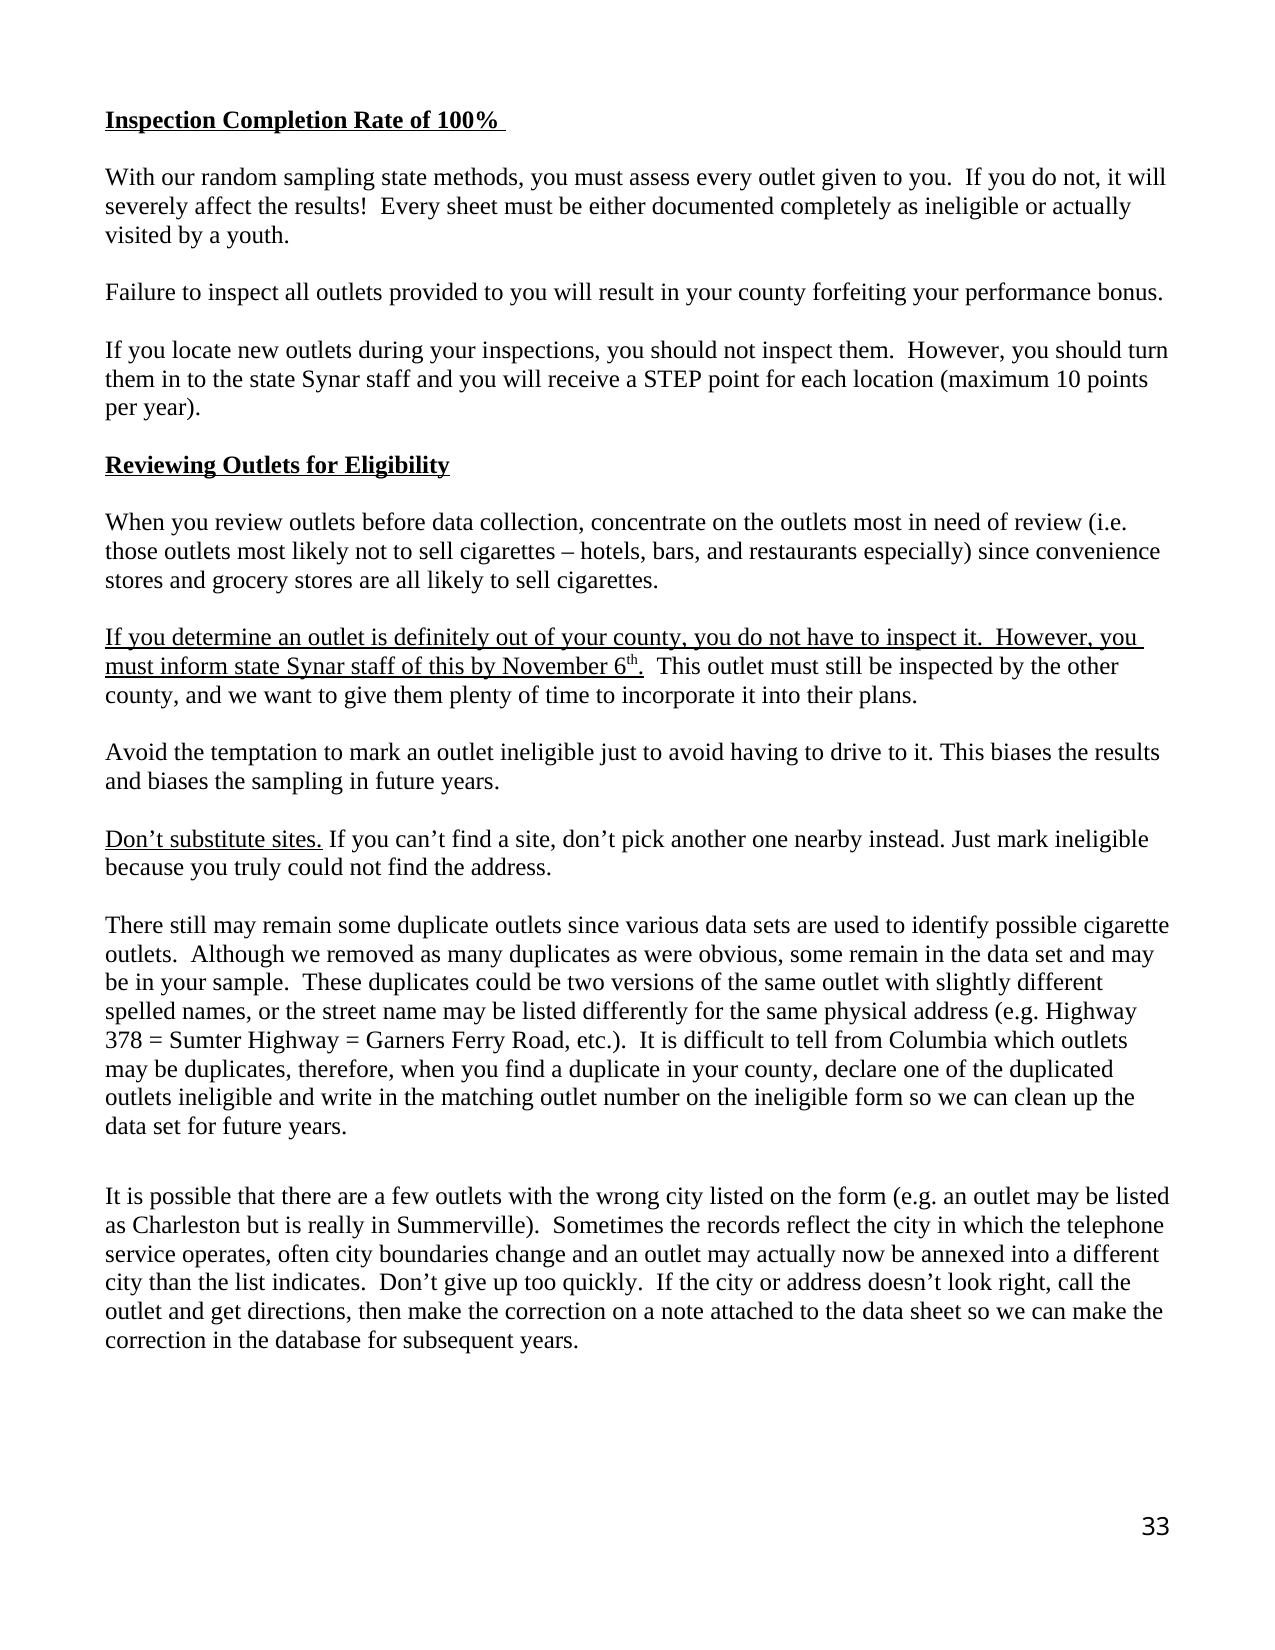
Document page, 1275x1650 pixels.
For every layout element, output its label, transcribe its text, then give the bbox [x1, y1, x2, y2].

text With our random sampling state methods, you must assess every outlet given to you. If you do not, it will severely affect the results! Every sheet must be either documented completely as ineligible or actually visited by a youth. [105, 162, 1170, 249]
subtitle Inspection Completion Rate of 100% [105, 105, 1170, 134]
text Failure to inspect all outlets provided to you will result in your county forfeiting your performance bonus. [105, 277, 1170, 306]
text There still may remain some duplicate outlets since various data sets are used to identify possible cigarette outlets. Although we removed as many duplicates as were obvious, some remain in the data set and may be in your sample. These duplicates could be two versions of the same outlet with slightly different spelled names, or the street name may be listed differently for the same physical address (e.g. Highway 378 = = , etc.). It is difficult to tell from which outlets may be duplicates, therefore, when you find a duplicate in your county, declare one of the duplicated outlets ineligible and write in the matching outlet number on the ineligible form so we can clean up the data set for future years. [105, 910, 1170, 1140]
subtitle Reviewing Outlets for Eligibility [105, 450, 1170, 479]
text It is possible that there are a few outlets with the wrong city listed on the form (e.g. an outlet may be listed as but is really in Summerville). Sometimes the records reflect the city in which the telephone service operates, often city boundaries change and an outlet may actually now be annexed into a different city than the list indicates. Don’t give up too quickly. If the city or address doesn’t look right, call the outlet and get directions, then make the correction on a note attached to the data sheet so we can make the correction in the database for subsequent years. [105, 1181, 1170, 1354]
text When you review outlets before data collection, concentrate on the outlets most in need of review (i.e. those outlets most likely not to sell cigarettes – hotels, bars, and restaurants especially) since convenience stores and grocery stores are all likely to sell cigarettes. [105, 507, 1170, 594]
text Don’t substitute sites. If you can’t find a site, don’t pick another one nearby instead. Just mark ineligible because you truly could not find the address. [105, 824, 1170, 881]
text Avoid the temptation to mark an outlet ineligible just to avoid having to drive to it. This biases the results and biases the sampling in future years. [105, 737, 1170, 795]
text If you determine an outlet is definitely out of your county, you do not have to inspect it. However, you must inform state Synar staff of this by November 6th. This outlet must still be inspected by the other county, and we want to give them plenty of time to incorporate it into their plans. [105, 622, 1170, 709]
text If you locate new outlets during your inspections, you should not inspect them. However, you should turn them in to the state Synar staff and you will receive a STEP point for each location (maximum 10 points per year). [105, 335, 1170, 421]
